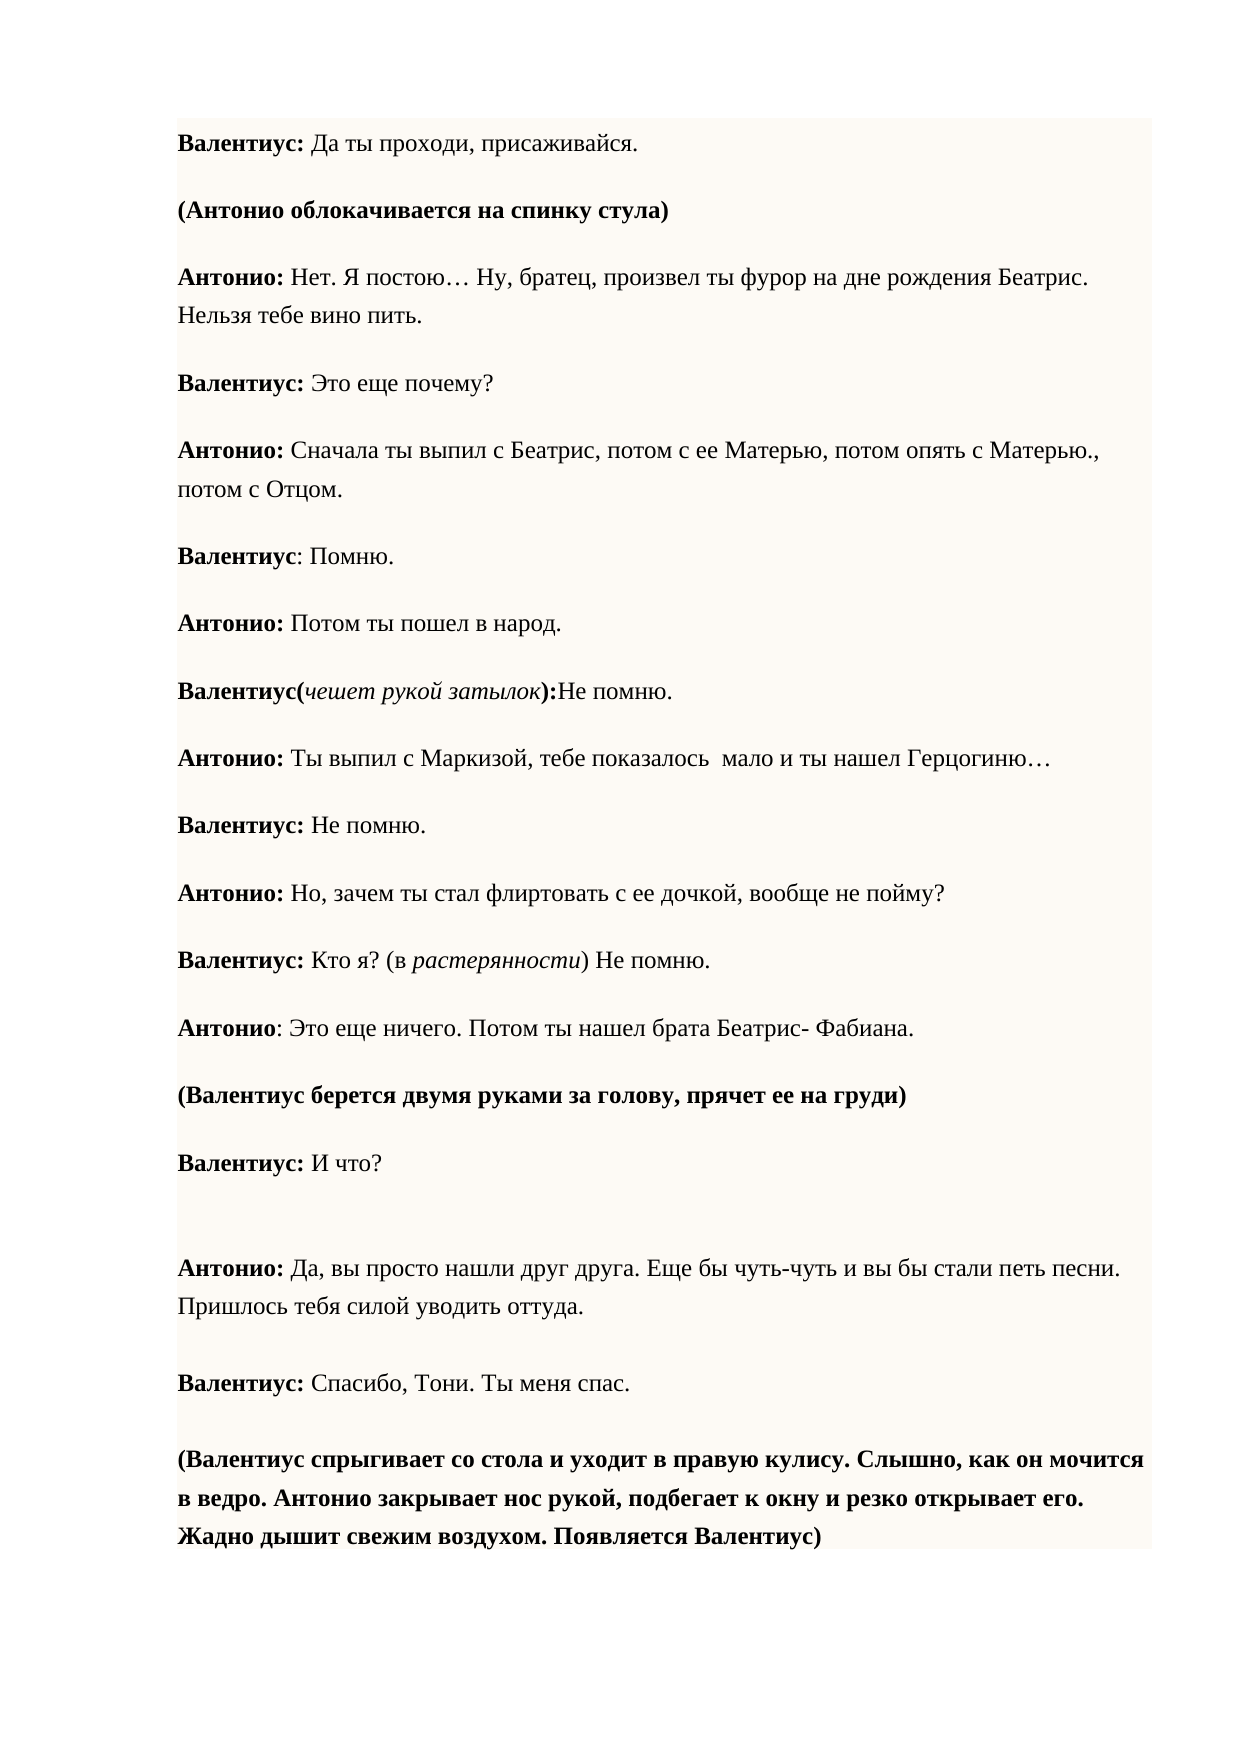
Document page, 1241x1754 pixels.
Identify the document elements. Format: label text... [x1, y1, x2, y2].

text Валентиус: Это еще почему? [177, 358, 1152, 397]
text Антонио: Это еще ничего. Потом ты нашел брата Беатрис- Фабиана. [177, 1003, 1152, 1042]
text Антонио: Да, вы просто нашли друг друга. Еще бы чуть-чуть и вы бы стали петь песни. Пришлось тебя силой уводить оттуда. Валентиус: Спасибо, Тони. Ты меня спас. (Валентиус спрыгивает со стола и уходит в правую кулису. Слышно, как он мочится в ведро. Антонио закрывает нос рукой, подбегает к окну и резко открывает его. Жадно дышит свежим воздухом. Появляется Валентиус) [177, 1206, 1152, 1549]
text Валентиус(чешет рукой затылок):Не помню. [177, 666, 1152, 704]
text Валентиус: Да ты проходи, присаживайся. [177, 118, 1152, 156]
text Антонио: Ты выпил с Маркизой, тебе показалось мало и ты нашел Герцогиню… [177, 734, 1152, 772]
text Антонио: Но, зачем ты стал флиртовать с ее дочкой, вообще не пойму? [177, 868, 1152, 907]
text Антонио: Сначала ты выпил с Беатрис, потом с ее Матерью, потом опять с Матерью., потом с Отцом. [177, 426, 1152, 502]
text (Валентиус берется двумя руками за голову, прячет ее на груди) [177, 1071, 1152, 1109]
text Валентиус: Кто я? (в растерянности) Не помню. [177, 936, 1152, 974]
text Валентиус: Помню. [177, 532, 1152, 570]
text Валентиус: И что? [177, 1138, 1152, 1176]
text Валентиус: Не помню. [177, 801, 1152, 839]
text Антонио: Нет. Я постою… Ну, братец, произвел ты фурор на дне рождения Беатрис. Нельзя тебе вино пить. [177, 253, 1152, 329]
text Антонио: Потом ты пошел в народ. [177, 599, 1152, 637]
text (Антонио облокачивается на спинку стула) [177, 186, 1152, 224]
